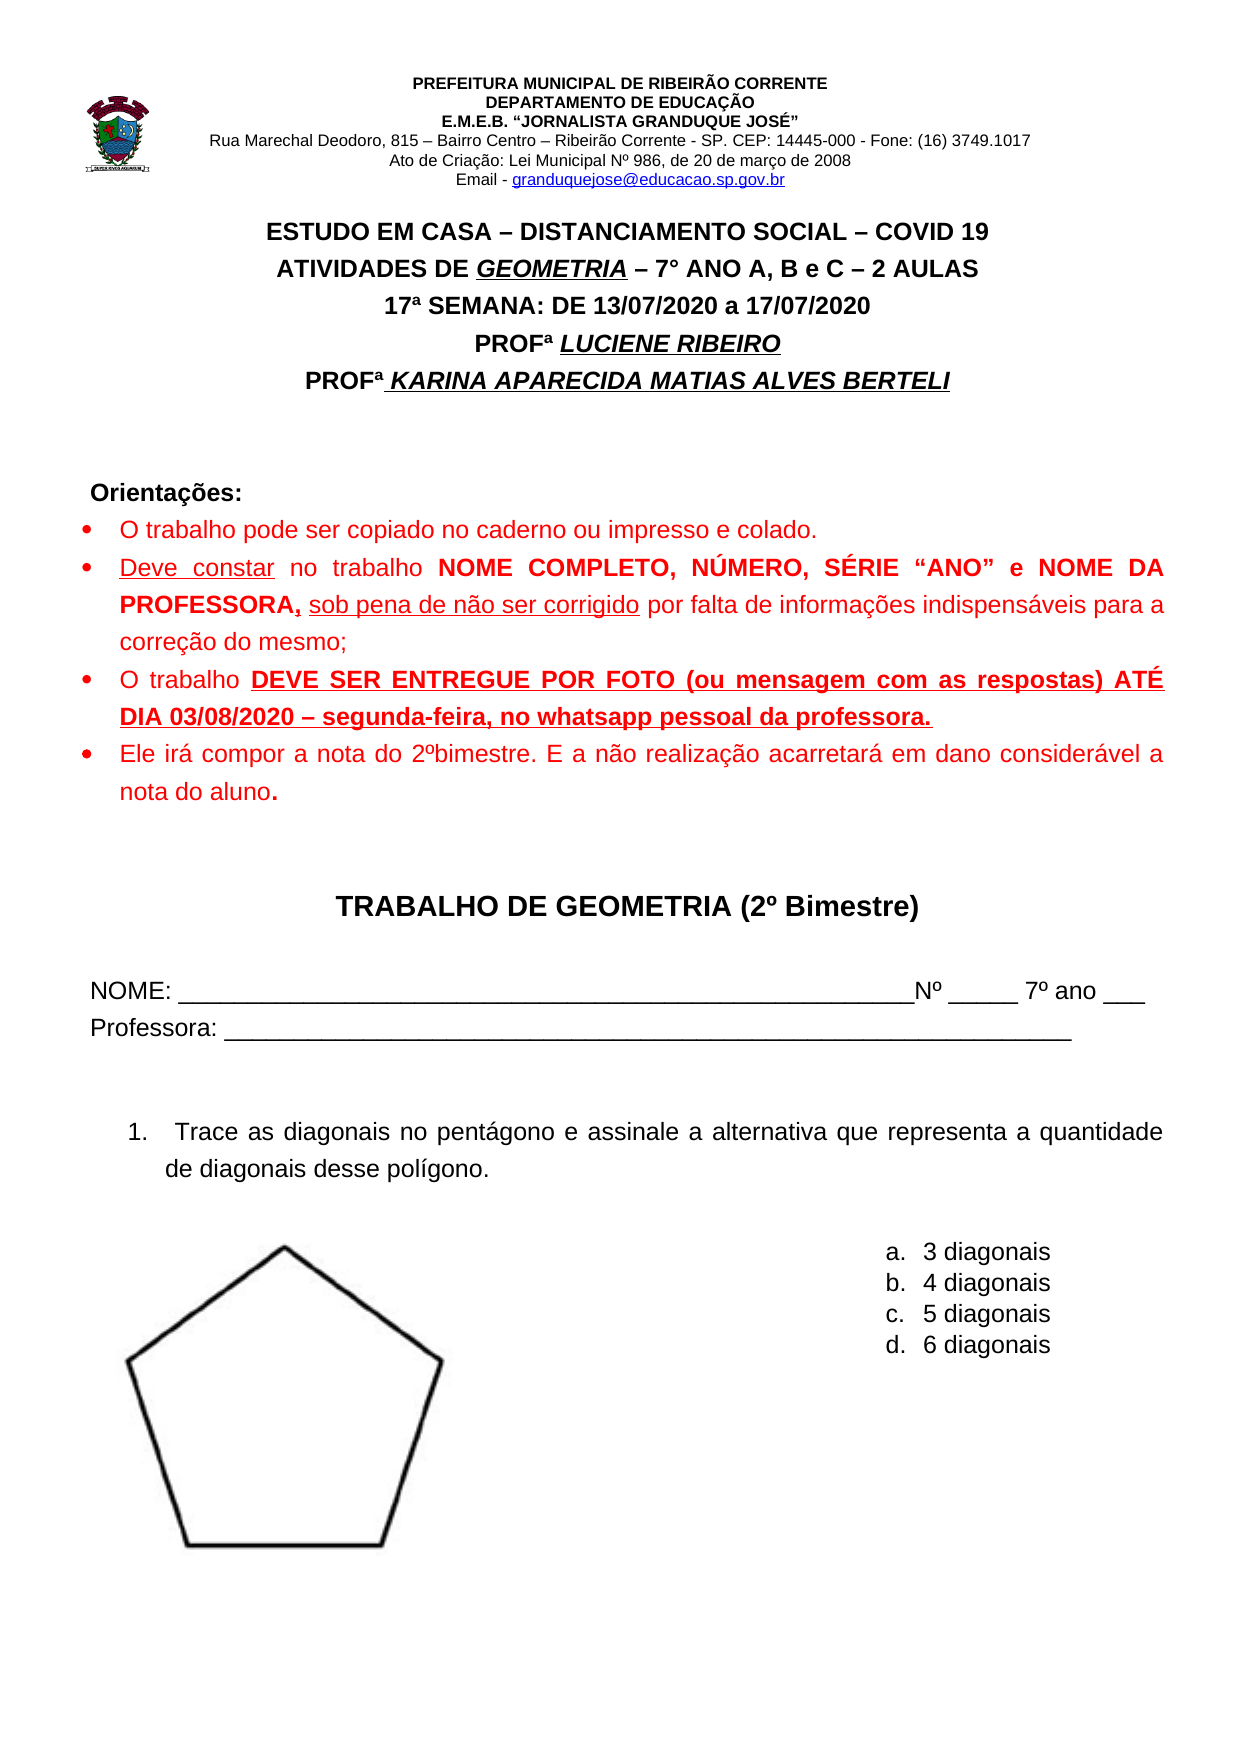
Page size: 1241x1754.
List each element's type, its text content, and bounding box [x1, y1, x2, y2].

text 17ª SEMANA: DE 13/07/2020 a 17/07/2020 [90, 291, 1165, 320]
text Professora: _____________________________________________________________ [90, 1013, 1165, 1042]
text ESTUDO EM CASA – DISTANCIAMENTO SOCIAL – COVID 19 [90, 217, 1165, 246]
list Ele irá compor a nota do 2ºbimestre. E a não realização acarretará em dano considerável a nota do aluno. [82, 739, 1165, 805]
picture [109, 1228, 465, 1586]
picture [85, 96, 150, 172]
list O trabalho pode ser copiado no caderno ou impresso e colado. [82, 515, 1165, 544]
text Orientações: [90, 478, 1165, 507]
text PROFª KARINA APARECIDA MATIAS ALVES BERTELI [90, 366, 1165, 395]
text ATIVIDADES DE GEOMETRIA – 7° ANO A, B e C – 2 AULAS [90, 254, 1165, 283]
text NOME: _____________________________________________________Nº _____ 7º ano ___ [90, 976, 1165, 1004]
list Deve constar no trabalho NOME COMPLETO, NÚMERO, SÉRIE “ANO” e NOME DA PROFESSORA, sob pena de não ser corrigido por falta de informações indispensáveis para a correção do mesmo; [82, 553, 1165, 656]
list Trace as diagonais no pentágono e assinale a alternativa que representa a quantidade de diagonais desse polígono. [127, 1117, 1165, 1183]
text TRABALHO DE GEOMETRIA (2º Bimestre) [90, 888, 1165, 922]
text PROFª LUCIENE RIBEIRO [90, 329, 1165, 357]
list O trabalho DEVE SER ENTREGUE POR FOTO (ou mensagem com as respostas) ATÉ DIA 03/08/2020 – segunda-feira, no whatsapp pessoal da professora. [82, 664, 1165, 731]
